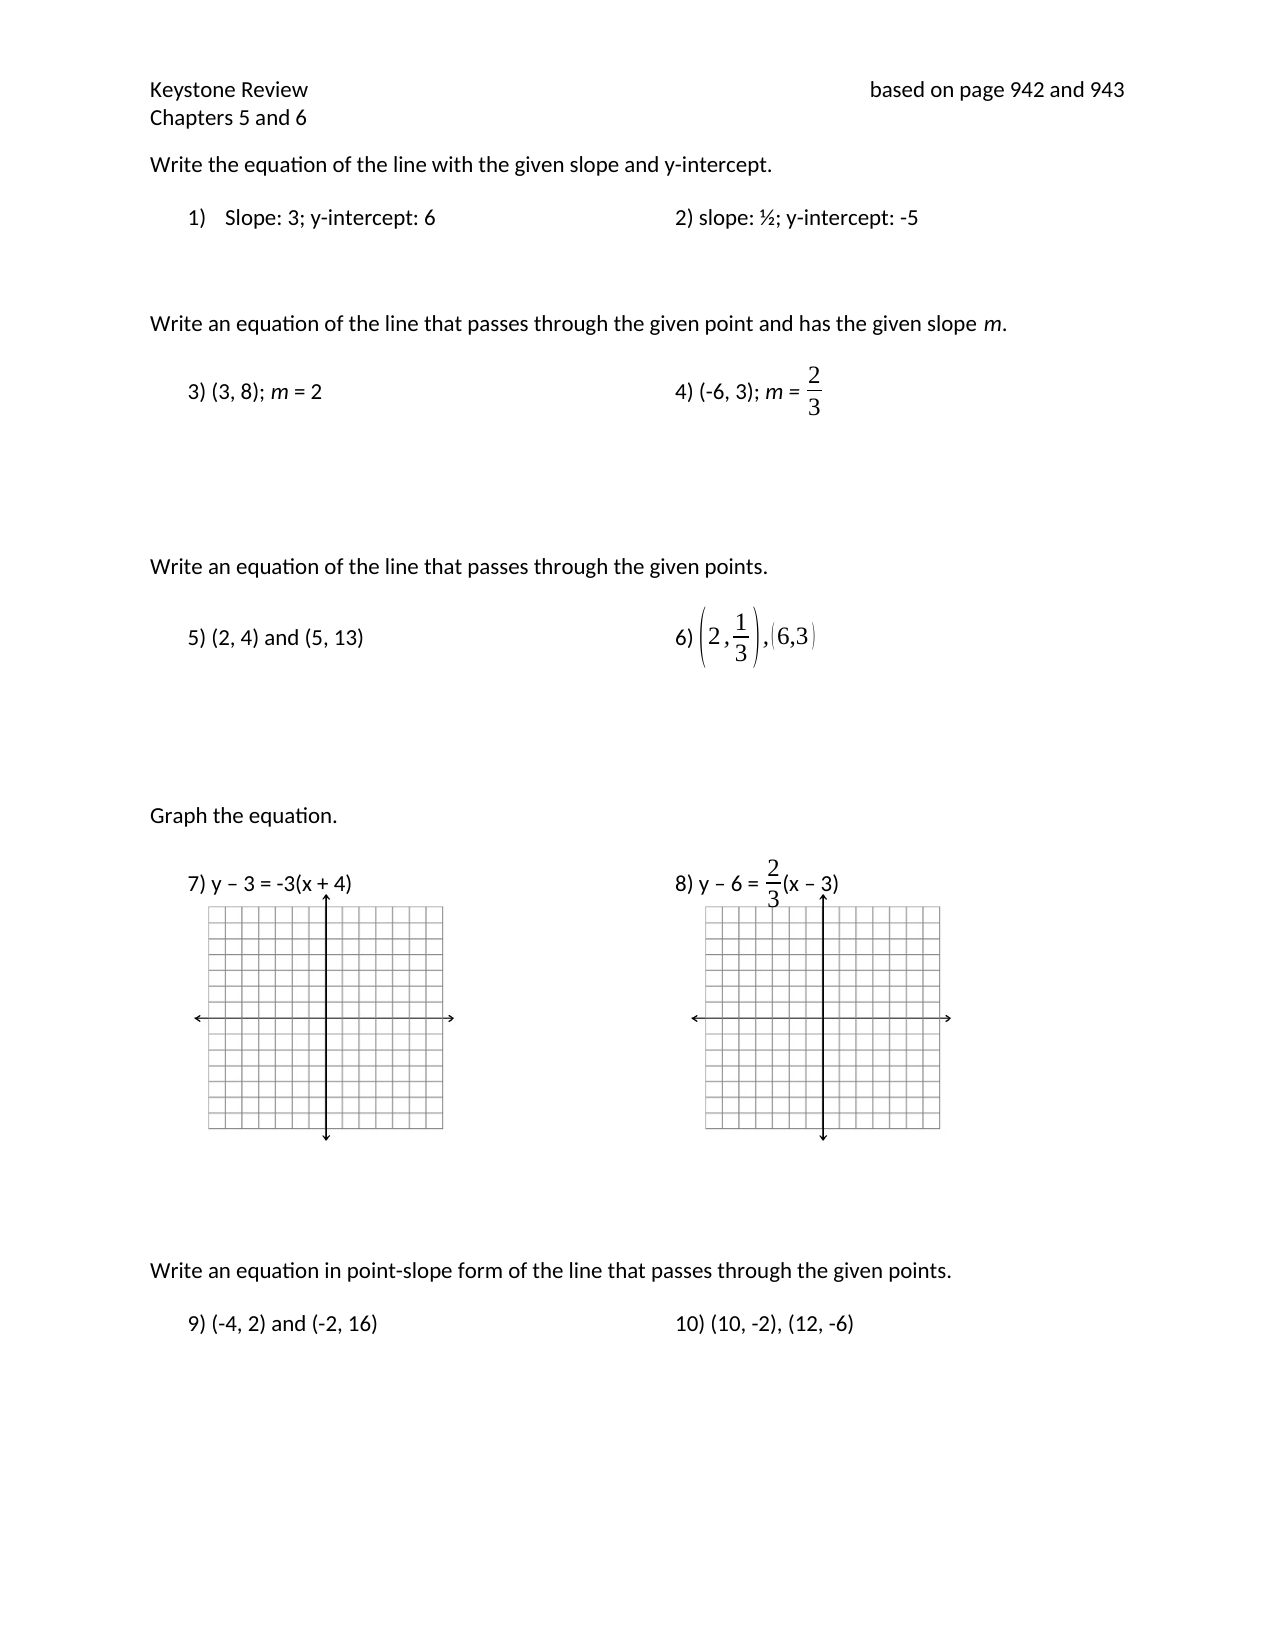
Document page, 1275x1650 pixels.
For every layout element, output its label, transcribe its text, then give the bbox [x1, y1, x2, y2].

text 7) y – 3 = -3(x + 4) 8) y – 6 = (x – 3) [187, 854, 1125, 913]
picture [689, 913, 958, 1145]
list Slope: 3; y-intercept: 6 2) slope: ½; y-intercept: -5 [187, 203, 1125, 231]
text 3) (3, 8); m = 2 4) (-6, 3); m = [187, 362, 1125, 421]
text Write an equation of the line that passes through the given point and has the given slope m. [150, 309, 1125, 337]
text Write an equation in point-slope form of the line that passes through the given points. [150, 1256, 1125, 1284]
text Write the equation of the line with the given slope and y-intercept. [150, 150, 1125, 178]
picture [192, 913, 461, 1145]
text 5) (2, 4) and (5, 13) 6) [187, 605, 1125, 670]
text Write an equation of the line that passes through the given points. [150, 552, 1125, 580]
text 9) (-4, 2) and (-2, 16) 10) (10, -2), (12, -6) [150, 1309, 1125, 1337]
text Graph the equation. [150, 801, 1125, 829]
